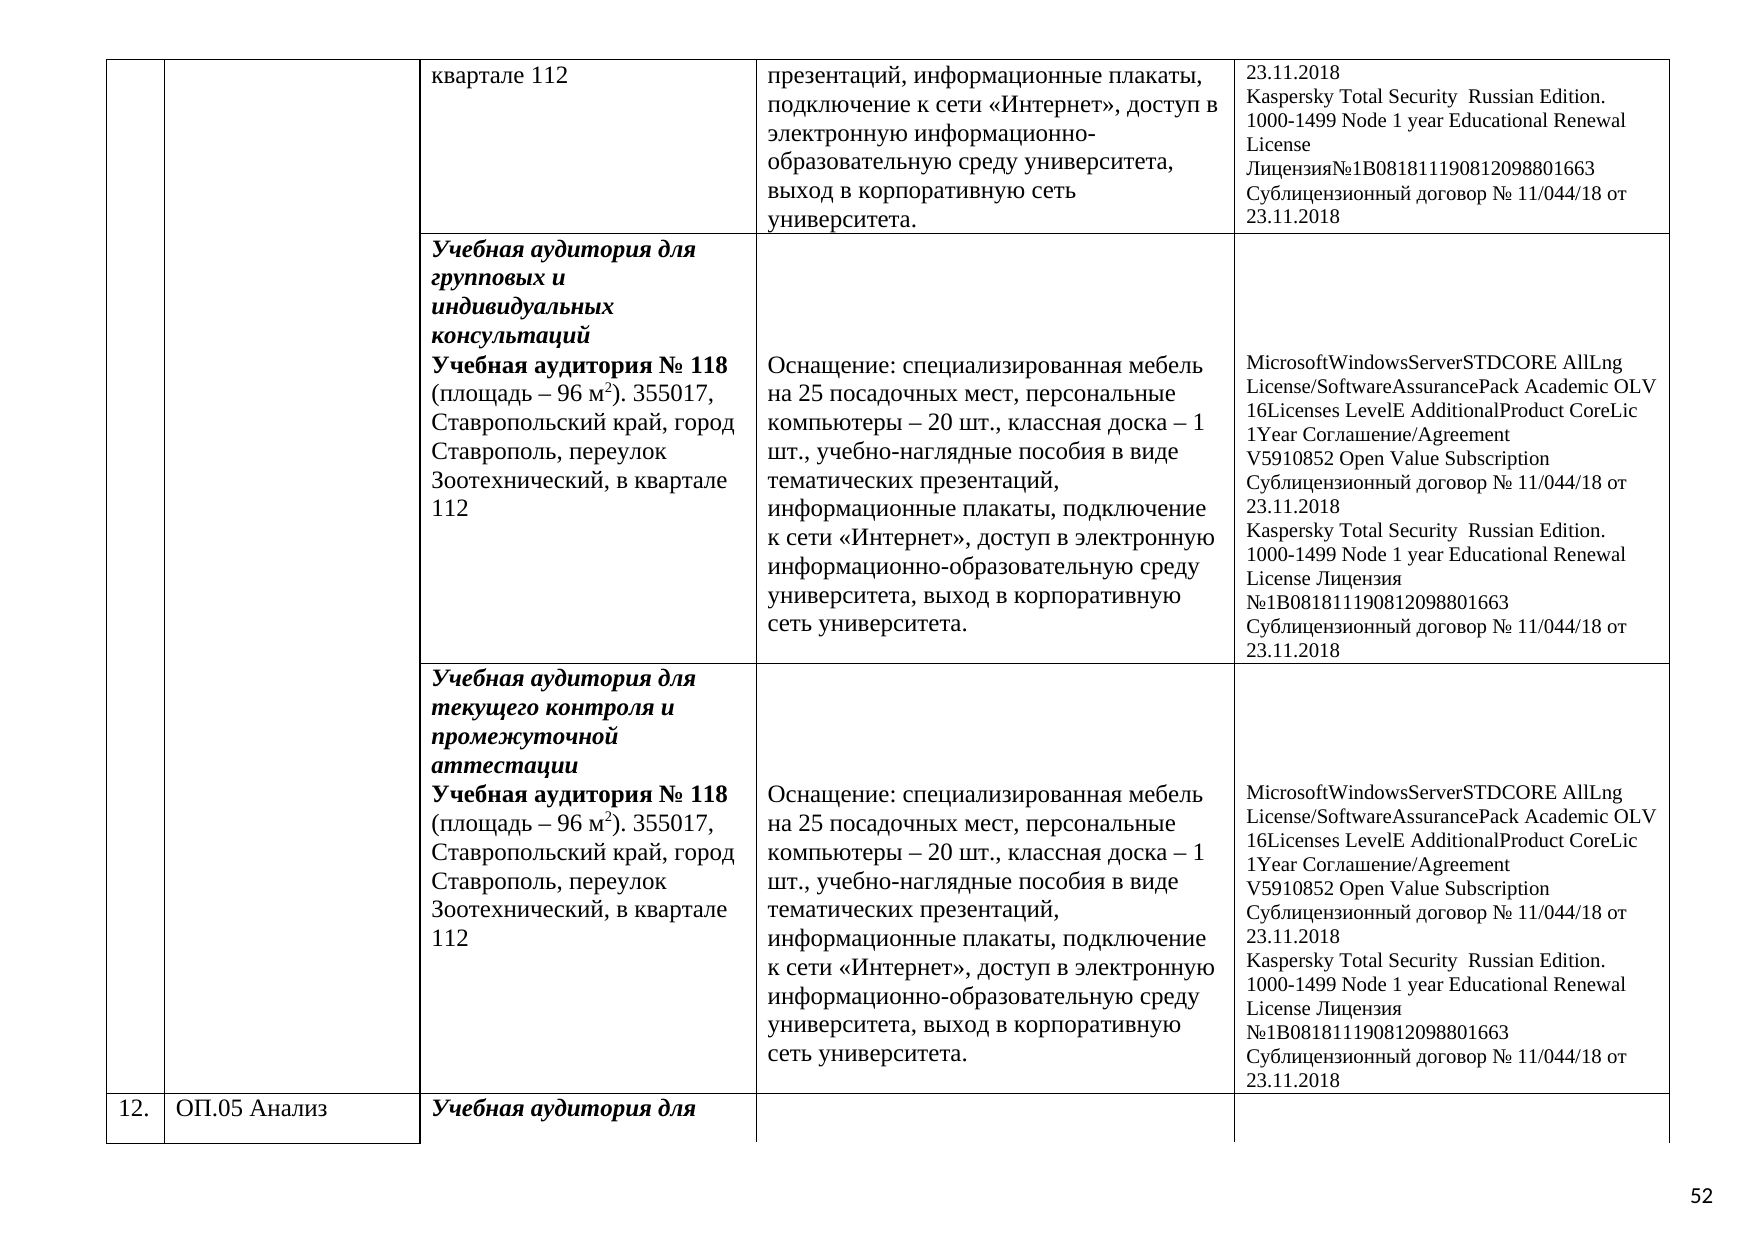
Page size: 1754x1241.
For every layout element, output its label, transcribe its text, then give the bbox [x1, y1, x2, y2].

table_cell [1235, 234, 1669, 349]
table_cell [165, 1094, 419, 1143]
table_cell [107, 1094, 164, 1143]
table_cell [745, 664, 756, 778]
table_cell [1235, 1094, 1669, 1143]
table_cell Учебная аудитория № 118 (площадь – 96 м2). 355017, Ставропольский край, город Ставрополь, переулок Зоотехнический, в квартале 112 [421, 779, 756, 1092]
table_cell Учебная аудитория № 118 (площадь – 96 м2). 355017, Ставропольский край, город Ставрополь, переулок Зоотехнический, в квартале 112 [421, 349, 756, 662]
table_cell Учебная аудитория для проведения лекционных занятий [421, 1094, 756, 1143]
table_cell [757, 234, 1234, 349]
table_cell [757, 664, 1234, 778]
table_cell Оснащение: специализированная мебель на 25 посадочных мест, персональные компьютеры – 20 шт., классная доска – 1 шт., учебно-наглядные пособия в виде тематических презентаций, информационные плакаты, подключение к сети «Интернет», доступ в электронную информационно-образовательную среду университета, выход в корпоративную сеть университета. [757, 349, 1234, 662]
table_cell [756, 1094, 1235, 1143]
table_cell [421, 60, 756, 233]
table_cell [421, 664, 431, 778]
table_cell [1235, 60, 1669, 233]
table_cell [1235, 664, 1669, 778]
table_cell Оснащение: специализированная мебель на 25 посадочных мест, персональные компьютеры – 20 шт., классная доска – 1 шт., учебно-наглядные пособия в виде тематических презентаций, информационные плакаты, подключение к сети «Интернет», доступ в электронную информационно-образовательную среду университета, выход в корпоративную сеть университета. [757, 779, 1234, 1092]
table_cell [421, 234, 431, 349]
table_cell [757, 60, 1234, 233]
